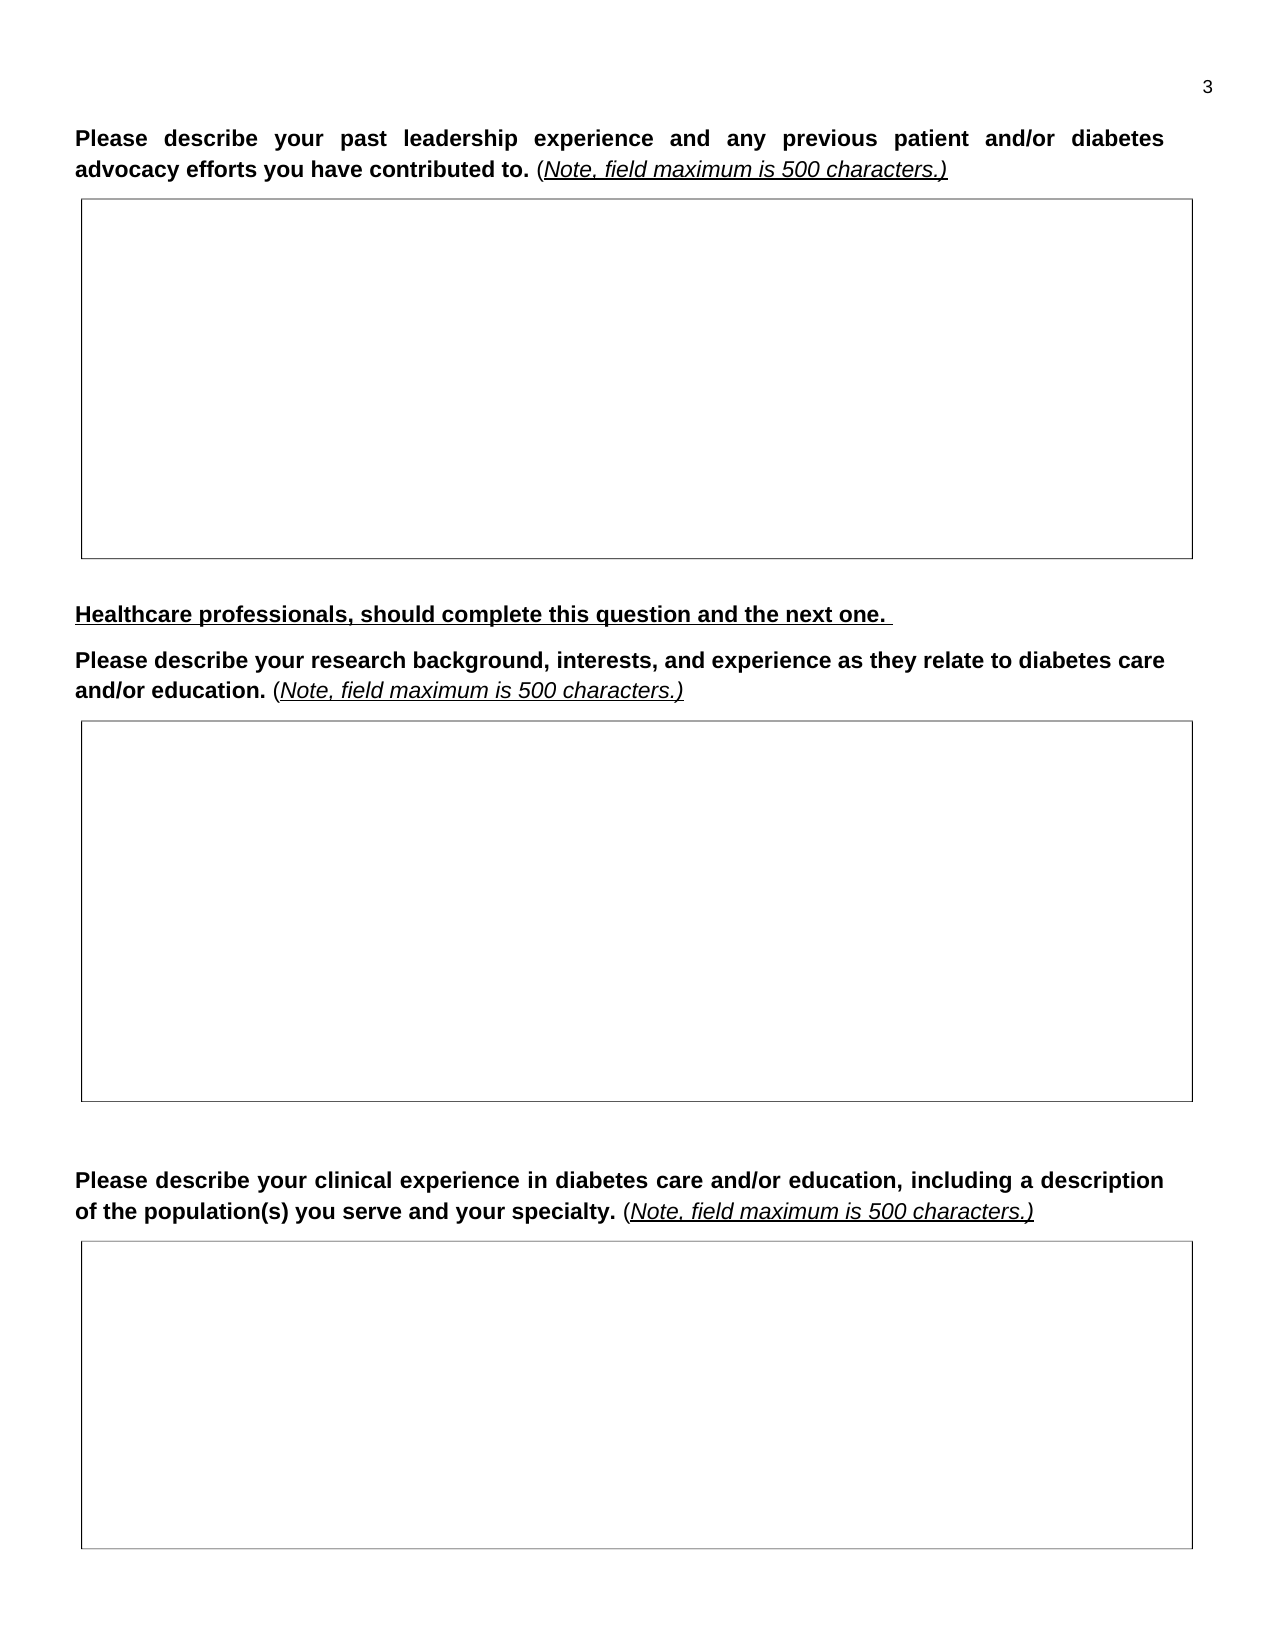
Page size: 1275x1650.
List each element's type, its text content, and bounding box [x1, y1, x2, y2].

text Healthcare professionals, should complete this question and the next one. [75, 601, 1165, 628]
text Please describe your past leadership experience and any previous patient and/or diabetes advocacy efforts you have contributed to. (Note, field maximum is 500 characters.) [75, 125, 1165, 182]
text Please describe your clinical experience in diabetes care and/or education, including a description of the population(s) you serve and your specialty. (Note, field maximum is 500 characters.) [75, 1167, 1165, 1224]
text Please describe your research background, interests, and experience as they relate to diabetes care and/or education. (Note, field maximum is 500 characters.) [75, 647, 1165, 704]
